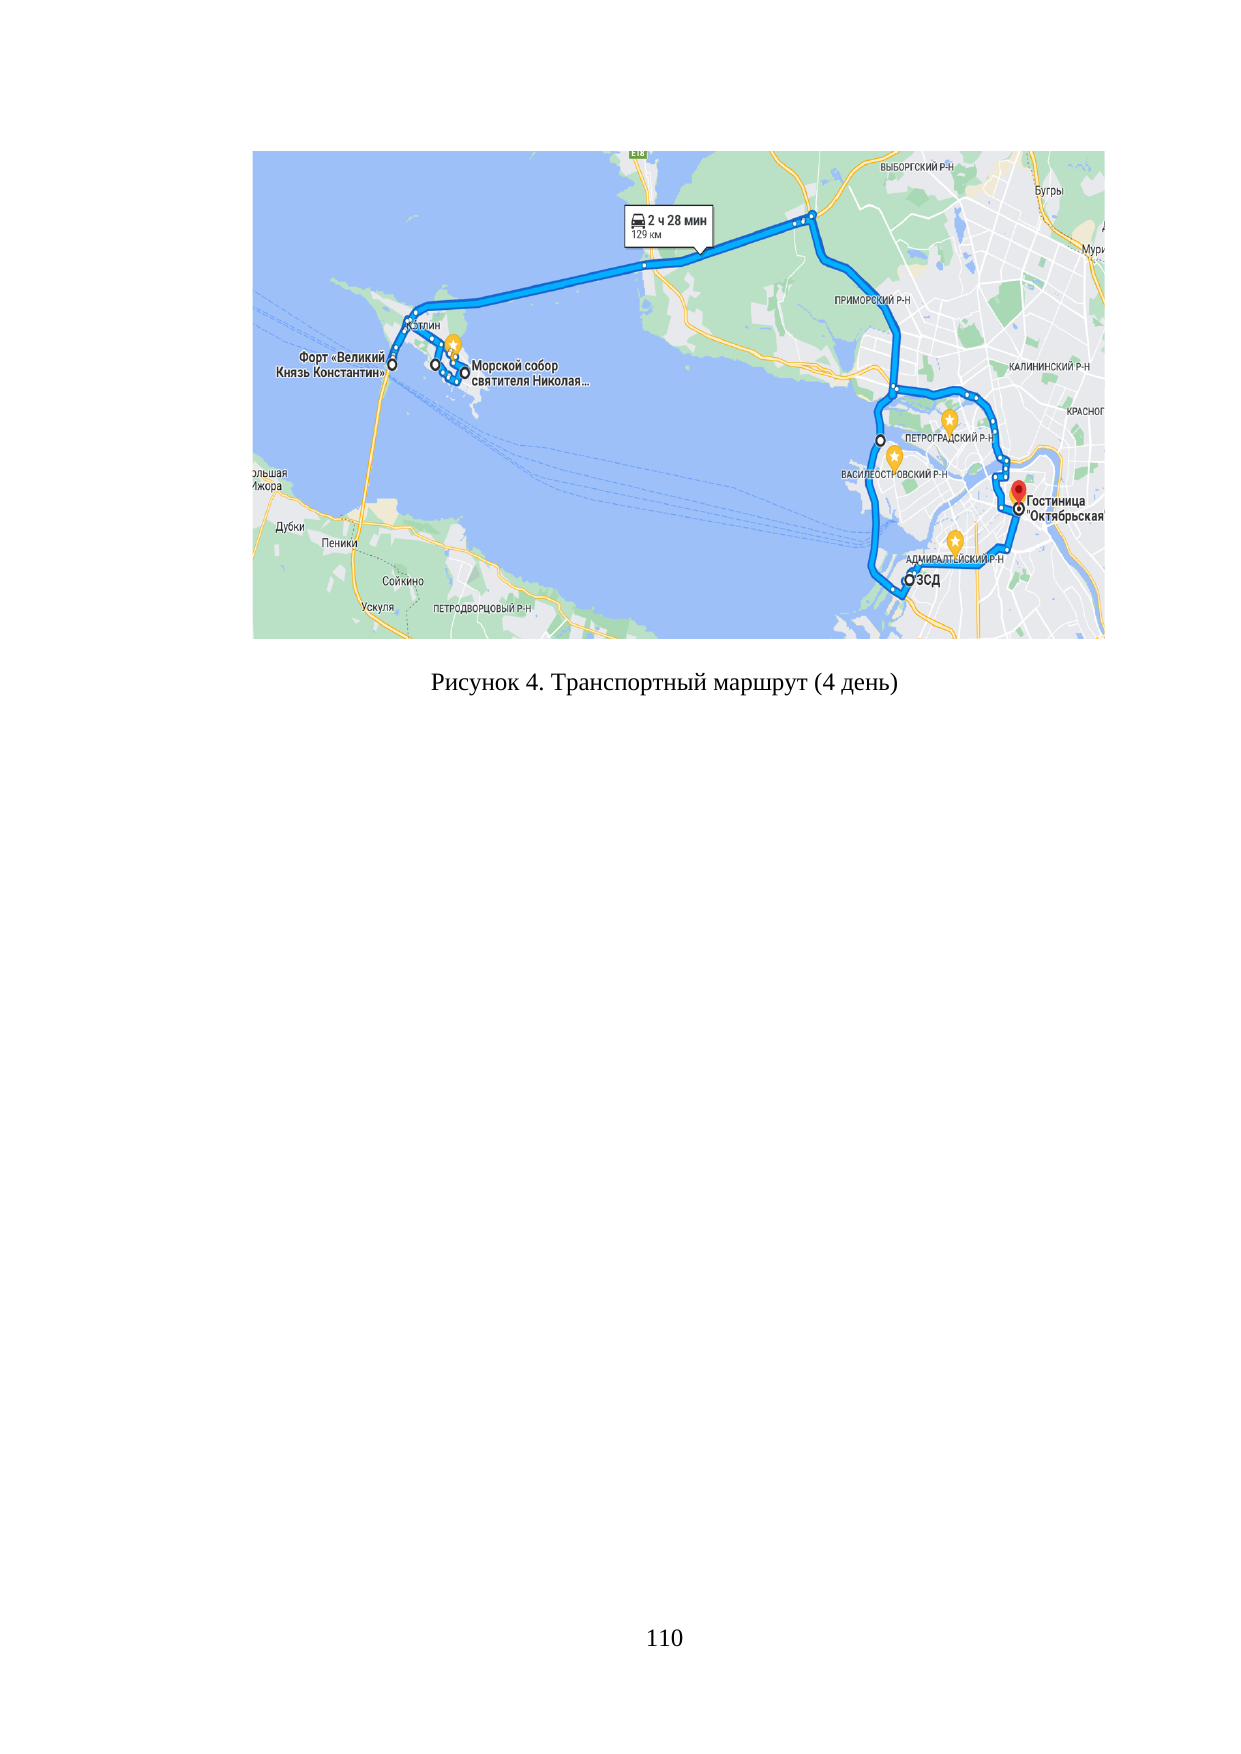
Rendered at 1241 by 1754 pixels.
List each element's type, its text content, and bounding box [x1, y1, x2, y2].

picture [252, 151, 1105, 639]
